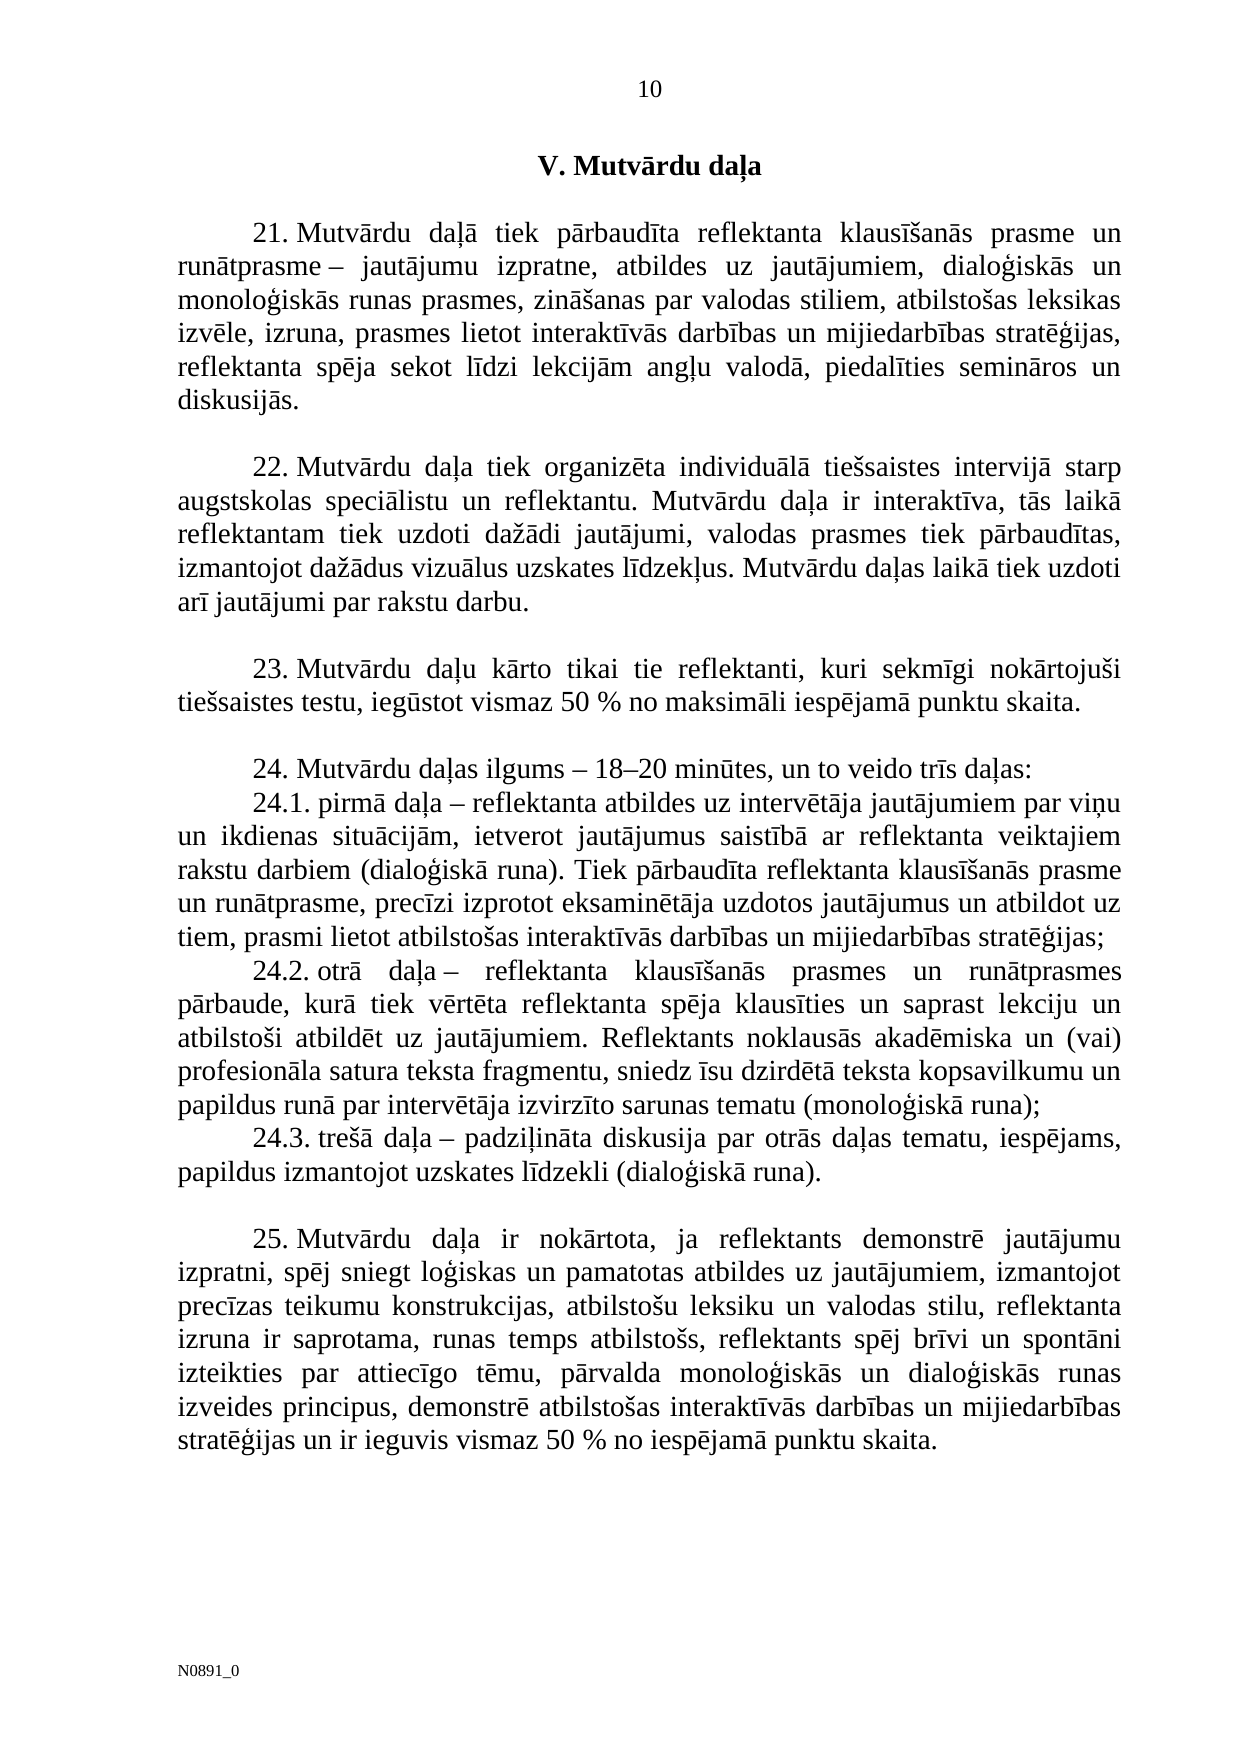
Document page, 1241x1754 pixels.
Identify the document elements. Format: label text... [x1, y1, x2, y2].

text V. Mutvārdu daļa [177, 148, 1122, 181]
text 23. Mutvārdu daļu kārto tikai tie reflektanti, kuri sekmīgi nokārtojuši tiešsaistes testu, iegūstot vismaz 50 % no maksimāli iespējamā punktu skaita. [177, 651, 1122, 718]
text 24. Mutvārdu daļas ilgums – 18–20 minūtes, un to veido trīs daļas: [177, 751, 1122, 785]
text 25. Mutvārdu daļa ir nokārtota, ja reflektants demonstrē jautājumu izpratni, spēj sniegt loģiskas un pamatotas atbildes uz jautājumiem, izmantojot precīzas teikumu konstrukcijas, atbilstošu leksiku un valodas stilu, reflektanta izruna ir saprotama, runas temps atbilstošs, reflektants spēj brīvi un spontāni izteikties par attiecīgo tēmu, pārvalda monoloģiskās un dialoģiskās runas izveides principus, demonstrē atbilstošas interaktīvās darbības un mijiedarbības stratēģijas un ir ieguvis vismaz 50 % no iespējamā punktu skaita. [177, 1221, 1122, 1456]
text 24.3. trešā daļa – padziļināta diskusija par otrās daļas tematu, iespējams, papildus izmantojot uzskates līdzekli (dialoģiskā runa). [177, 1120, 1122, 1187]
text 24.1. pirmā daļa – reflektanta atbildes uz intervētāja jautājumiem par viņu un ikdienas situācijām, ietverot jautājumus saistībā ar reflektanta veiktajiem rakstu darbiem (dialoģiskā runa). Tiek pārbaudīta reflektanta klausīšanās prasme un runātprasme, precīzi izprotot eksaminētāja uzdotos jautājumus un atbildot uz tiem, prasmi lietot atbilstošas interaktīvās darbības un mijiedarbības stratēģijas; [177, 785, 1122, 953]
text 24.2. otrā daļa – reflektanta klausīšanās prasmes un runātprasmes pārbaude, kurā tiek vērtēta reflektanta spēja klausīties un saprast lekciju un atbilstoši atbildēt uz jautājumiem. Reflektants noklausās akadēmiska un (vai) profesionāla satura teksta fragmentu, sniedz īsu dzirdētā teksta kopsavilkumu un papildus runā par intervētāja izvirzīto sarunas tematu (monoloģiskā runa); [177, 953, 1122, 1120]
text 22. Mutvārdu daļa tiek organizēta individuālā tiešsaistes intervijā starp augstskolas speciālistu un reflektantu. Mutvārdu daļa ir interaktīva, tās laikā reflektantam tiek uzdoti dažādi jautājumi, valodas prasmes tiek pārbaudītas, izmantojot dažādus vizuālus uzskates līdzekļus. Mutvārdu daļas laikā tiek uzdoti arī jautājumi par rakstu darbu. [177, 449, 1122, 617]
text 21. Mutvārdu daļā tiek pārbaudīta reflektanta klausīšanās prasme un runātprasme – jautājumu izpratne, atbildes uz jautājumiem, dialoģiskās un monoloģiskās runas prasmes, zināšanas par valodas stiliem, atbilstošas leksikas izvēle, izruna, prasmes lietot interaktīvās darbības un mijiedarbības stratēģijas, reflektanta spēja sekot līdzi lekcijām angļu valodā, piedalīties semināros un diskusijās. [177, 215, 1122, 416]
